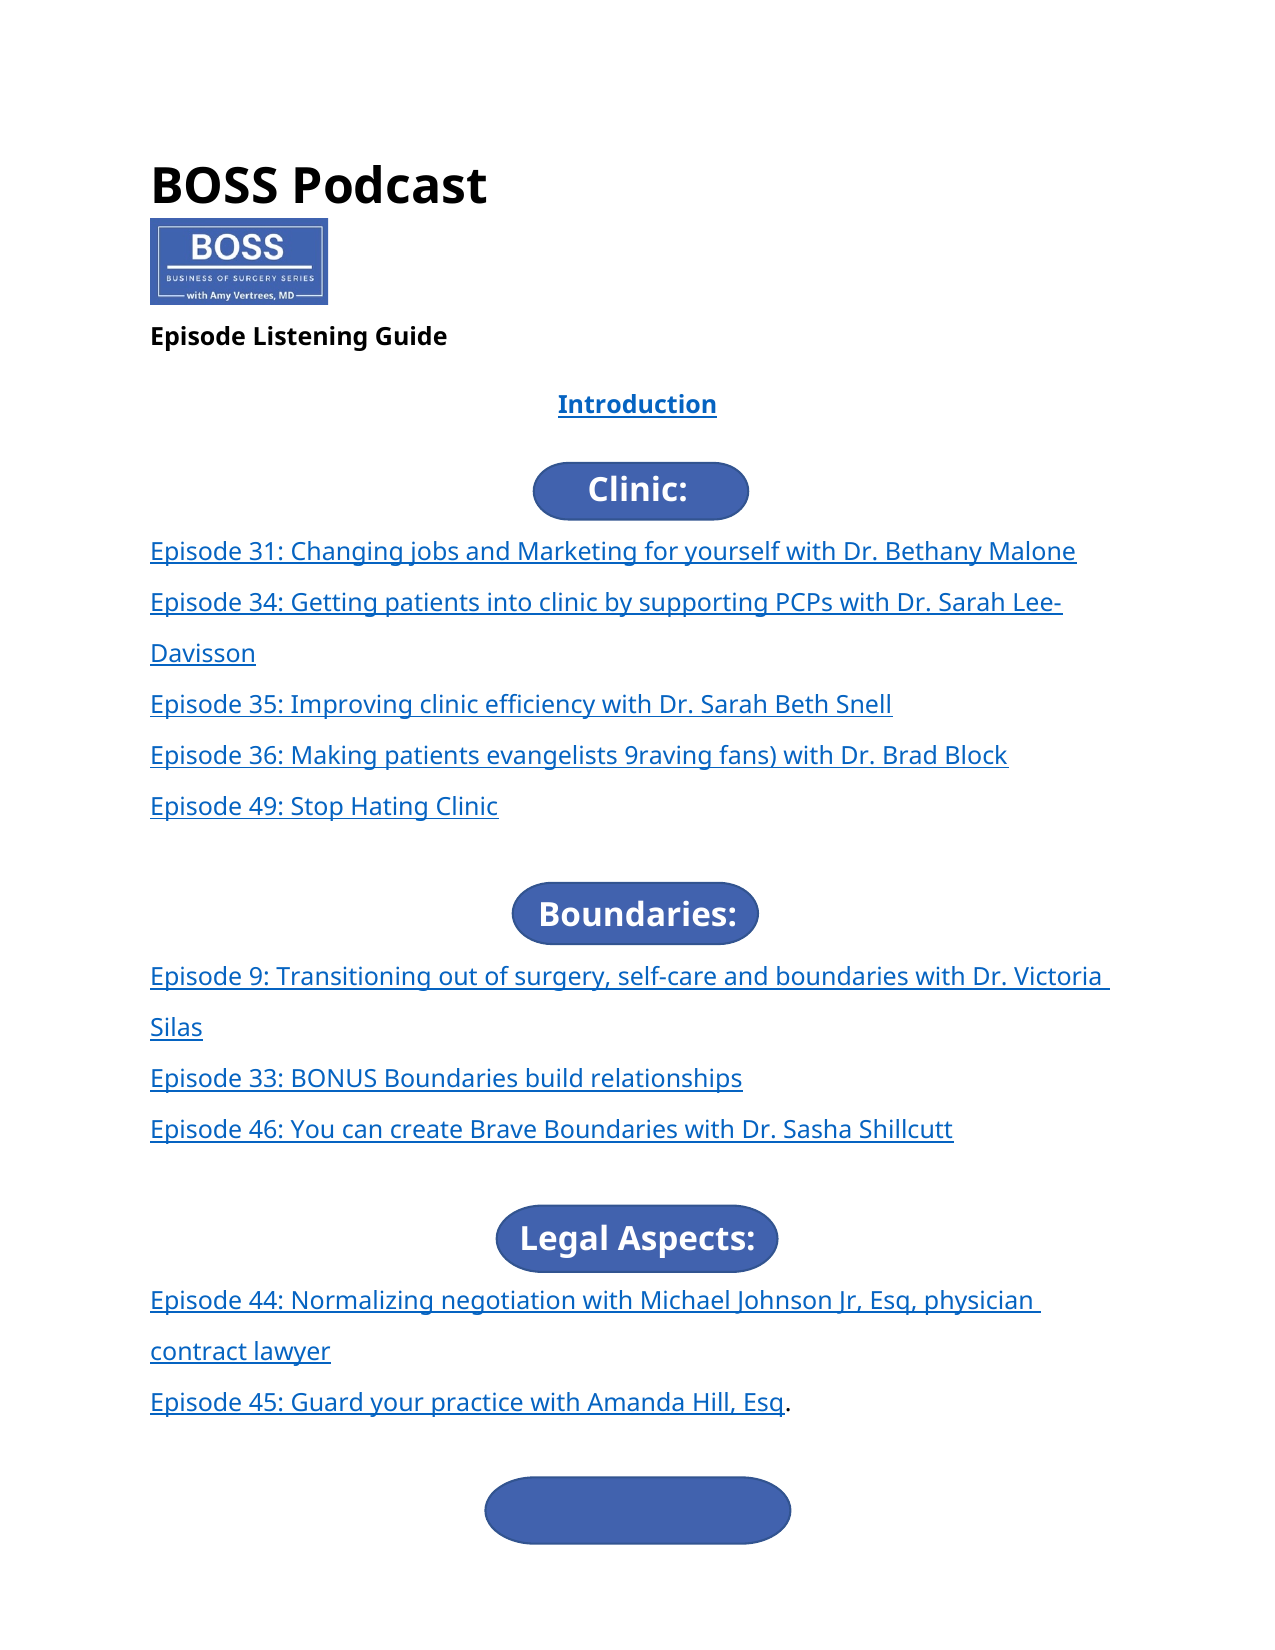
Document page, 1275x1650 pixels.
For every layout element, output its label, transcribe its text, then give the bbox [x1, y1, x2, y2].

text Episode 36: Making patients evangelists 9raving fans) with Dr. Brad Block [150, 738, 1125, 772]
text Clinic: [150, 466, 1125, 511]
text Episode 45: Guard your practice with Amanda Hill, Esq. [150, 1384, 1125, 1418]
text Introduction [150, 387, 1125, 421]
text Episode 33: BONUS Boundaries build relationships [150, 1061, 1125, 1095]
text Boundaries: [150, 891, 1125, 936]
text Episode 9: Transitioning out of surgery, self-care and boundaries with Dr. Victoria Silas [150, 959, 1125, 1044]
text BOSS Podcast [150, 150, 1125, 319]
text Episode 35: Improving clinic efficiency with Dr. Sarah Beth Snell [150, 687, 1125, 721]
text Episode 49: Stop Hating Clinic [150, 789, 1125, 823]
text Legal Aspects: [150, 1214, 1125, 1260]
text Episode 34: Getting patients into clinic by supporting PCPs with Dr. Sarah Lee-Davisson [150, 585, 1125, 670]
picture [150, 218, 329, 305]
text Episode 44: Normalizing negotiation with Michael Johnson Jr, Esq, physician contract lawyer [150, 1282, 1125, 1367]
text Episode 46: You can create Brave Boundaries with Dr. Sasha Shillcutt [150, 1112, 1125, 1146]
text Episode 31: Changing jobs and Marketing for yourself with Dr. Bethany Malone [150, 534, 1125, 568]
text Episode Listening Guide [150, 319, 1125, 353]
